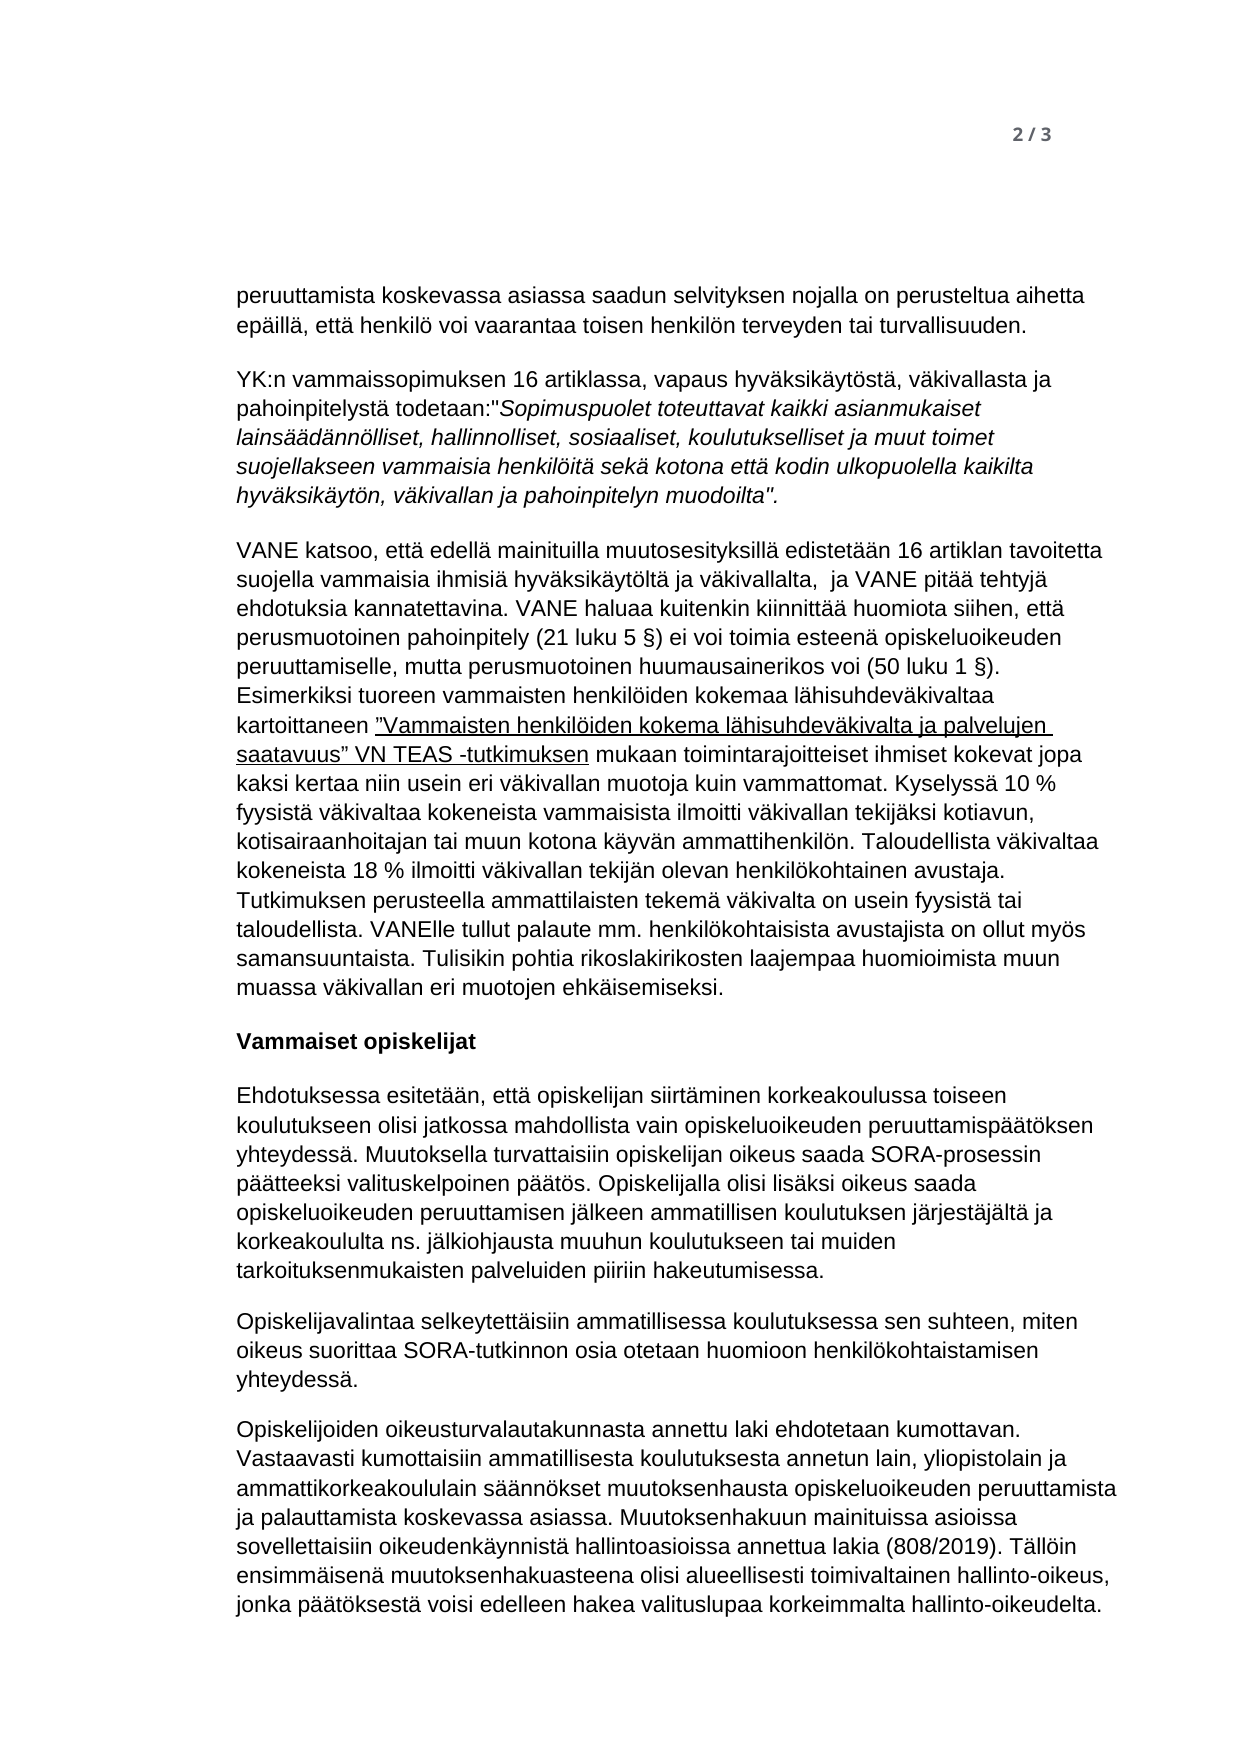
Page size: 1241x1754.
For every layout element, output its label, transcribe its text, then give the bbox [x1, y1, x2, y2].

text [236, 281, 1122, 339]
text YK:n vammaissopimuksen 16 artiklassa, vapaus hyväksikäytöstä, väkivallasta ja pahoinpitelystä todetaan:"Sopimuspuolet toteuttavat kaikki asianmukaiset lainsäädännölliset, hallinnolliset, sosiaaliset, koulutukselliset ja muut toimet suojellakseen vammaisia henkilöitä sekä kotona että kodin ulkopuolella kaikilta hyväksikäytön, väkivallan ja pahoinpitelyn muodoilta". [236, 364, 1122, 510]
text Opiskelijavalintaa selkeytettäisiin ammatillisessa koulutuksessa sen suhteen, miten oikeus suorittaa SORA-tutkinnon osia otetaan huomioon henkilökohtaistamisen yhteydessä. [236, 1306, 1122, 1393]
text VANE katsoo, että edellä mainituilla muutosesityksillä edistetään 16 artiklan tavoitetta suojella vammaisia ihmisiä hyväksikäytöltä ja väkivallalta, ja VANE pitää tehtyjä ehdotuksia kannatettavina. VANE haluaa kuitenkin kiinnittää huomiota siihen, että perusmuotoinen pahoinpitely (21 luku 5 §) ei voi toimia esteenä opiskeluoikeuden peruuttamiselle, mutta perusmuotoinen huumausainerikos voi (50 luku 1 §). Esimerkiksi tuoreen vammaisten henkilöiden kokemaa lähisuhdeväkivaltaa kartoittaneen ”Vammaisten henkilöiden kokema lähisuhdeväkivalta ja palvelujen saatavuus” VN TEAS -tutkimuksen mukaan toimintarajoitteiset ihmiset kokevat jopa kaksi kertaa niin usein eri väkivallan muotoja kuin vammattomat. Kyselyssä 10 % fyysistä väkivaltaa kokeneista vammaisista ilmoitti väkivallan tekijäksi kotiavun, kotisairaanhoitajan tai muun kotona käyvän ammattihenkilön. Taloudellista väkivaltaa kokeneista 18 % ilmoitti väkivallan tekijän olevan henkilökohtainen avustaja. Tutkimuksen perusteella ammattilaisten tekemä väkivalta on usein fyysistä tai taloudellista. VANElle tullut palaute mm. henkilökohtaisista avustajista on ollut myös samansuuntaista. Tulisikin pohtia rikoslakirikosten laajempaa huomioimista muun muassa väkivallan eri muotojen ehkäisemiseksi. [236, 535, 1122, 1001]
text Vammaiset opiskelijat [236, 1026, 1122, 1056]
text Opiskelijoiden oikeusturvalautakunnasta annettu laki ehdotetaan kumottavan. Vastaavasti kumottaisiin ammatillisesta koulutuksesta annetun lain, yliopistolain ja ammattikorkeakoululain säännökset muutoksenhausta opiskeluoikeuden peruuttamista ja palauttamista koskevassa asiassa. Muutoksenhakuun mainituissa asioissa sovellettaisiin oikeudenkäynnistä hallintoasioissa annettua lakia (808/2019). Tällöin ensimmäisenä muutoksenhakuasteena olisi alueellisesti toimivaltainen hallinto-oikeus, jonka päätöksestä voisi edelleen hakea valituslupaa korkeimmalta hallinto-oikeudelta. [236, 1414, 1122, 1618]
text Ehdotuksessa esitetään, että opiskelijan siirtäminen korkeakoulussa toiseen koulutukseen olisi jatkossa mahdollista vain opiskeluoikeuden peruuttamispäätöksen yhteydessä. Muutoksella turvattaisiin opiskelijan oikeus saada SORA-prosessin päätteeksi valituskelpoinen päätös. Opiskelijalla olisi lisäksi oikeus saada opiskeluoikeuden peruuttamisen jälkeen ammatillisen koulutuksen järjestäjältä ja korkeakoululta ns. jälkiohjausta muuhun koulutukseen tai muiden tarkoituksenmukaisten palveluiden piiriin hakeutumisessa. [236, 1081, 1122, 1285]
